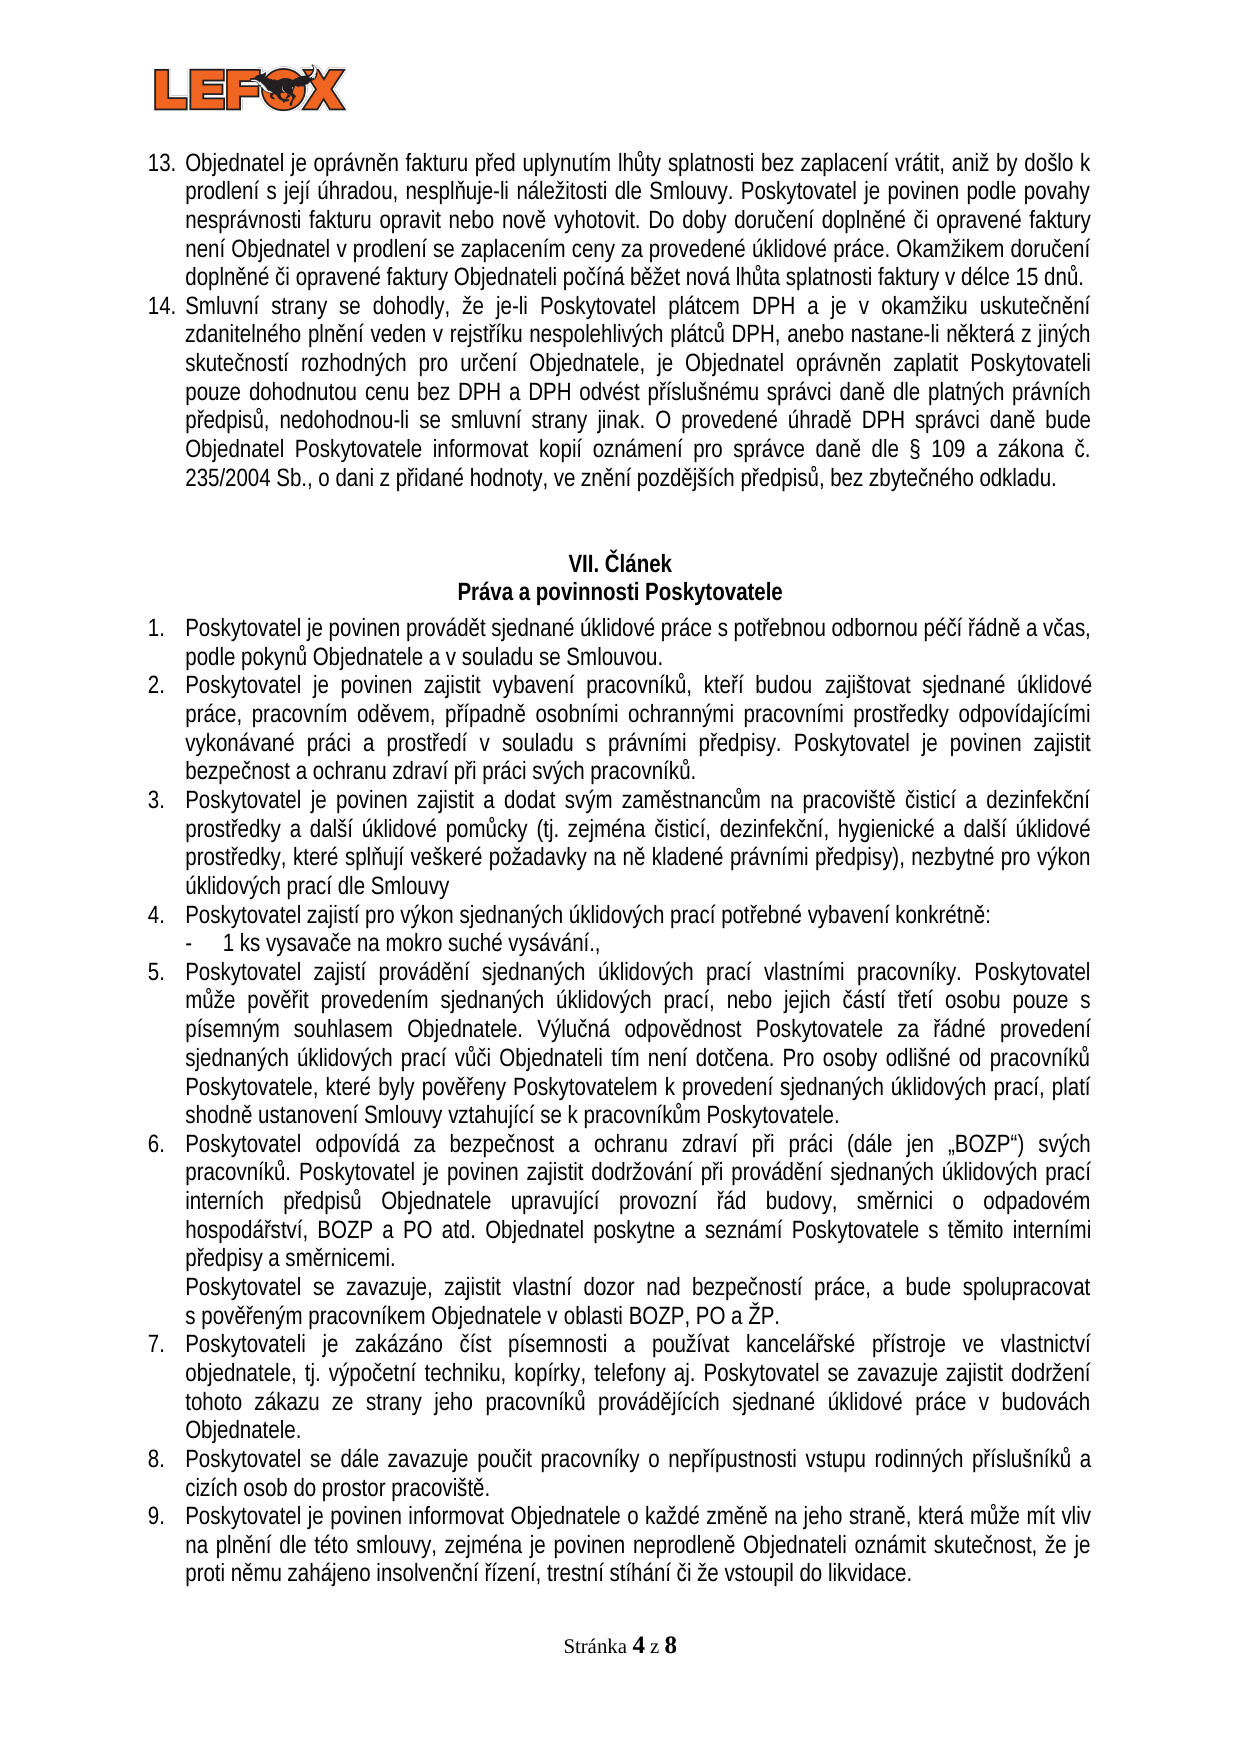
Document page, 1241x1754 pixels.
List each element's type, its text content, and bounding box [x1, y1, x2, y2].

list Smluvní strany se dohodly, že je-li Poskytovatel plátcem DPH a je v okamžiku uskutečnění zdanitelného plnění veden v rejstříku nespolehlivých plátců DPH, anebo nastane-li některá z jiných skutečností rozhodných pro určení Objednatele, je Objednatel oprávněn zaplatit Poskytovateli pouze dohodnutou cenu bez DPH a DPH odvést příslušnému správci daně dle platných právních předpisů, nedohodnou-li se smluvní strany jinak. O provedené úhradě DPH správci daně bude Objednatel Poskytovatele informovat kopií oznámení pro správce daně dle § 109 a zákona č. 235/2004 Sb., o dani z přidané hodnoty, ve znění pozdějších předpisů, bez zbytečného odkladu. [148, 291, 1093, 491]
list Objednatel je oprávněn fakturu před uplynutím lhůty splatnosti bez zaplacení vrátit, aniž by došlo k prodlení s její úhradou, nesplňuje-li náležitosti dle Smlouvy. Poskytovatel je povinen podle povahy nesprávnosti fakturu opravit nebo nově vyhotovit. Do doby doručení doplněné či opravené faktury není Objednatel v prodlení se zaplacením ceny za provedené úklidové práce. Okamžikem doručení doplněné či opravené faktury Objednateli počíná běžet nová lhůta splatnosti faktury v délce 15 dnů. [148, 148, 1093, 291]
list 1 ks vysavače na mokro suché vysávání., [185, 928, 1093, 957]
list Poskytovateli je zakázáno číst písemnosti a používat kancelářské přístroje ve vlastnictví objednatele, tj. výpočetní techniku, kopírky, telefony aj. Poskytovatel se zavazuje zajistit dodržení tohoto zákazu ze strany jeho pracovníků provádějících sjednané úklidové práce v budovách Objednatele. [148, 1329, 1093, 1444]
picture [147, 59, 352, 119]
list Poskytovatel je povinen informovat Objednatele o každé změně na jeho straně, která může mít vliv na plnění dle této smlouvy, zejména je povinen neprodleně Objednateli oznámit skutečnost, že je proti němu zahájeno insolvenční řízení, trestní stíhání či že vstoupil do likvidace. [148, 1501, 1093, 1587]
list Poskytovatel je povinen zajistit a dodat svým zaměstnancům na pracoviště čisticí a dezinfekční prostředky a další úklidové pomůcky (tj. zejména čisticí, dezinfekční, hygienické a další úklidové prostředky, které splňují veškeré požadavky na ně kladené právními předpisy), nezbytné pro výkon úklidových prací dle Smlouvy [148, 785, 1093, 899]
list Poskytovatel se zavazuje, zajistit vlastní dozor nad bezpečností práce, a bude spolupracovat s pověřeným pracovníkem Objednatele v oblasti BOZP, PO a ŽP. [185, 1272, 1093, 1329]
list Poskytovatel zajistí provádění sjednaných úklidových prací vlastními pracovníky. Poskytovatel může pověřit provedením sjednaných úklidových prací, nebo jejich částí třetí osobu pouze s písemným souhlasem Objednatele. Výlučná odpovědnost Poskytovatele za řádné provedení sjednaných úklidových prací vůči Objednateli tím není dotčena. Pro osoby odlišné od pracovníků Poskytovatele, které byly pověřeny Poskytovatelem k provedení sjednaných úklidových prací, platí shodně ustanovení Smlouvy vztahující se k pracovníkům Poskytovatele. [148, 957, 1093, 1129]
list Poskytovatel odpovídá za bezpečnost a ochranu zdraví při práci (dále jen „BOZP“) svých pracovníků. Poskytovatel je povinen zajistit dodržování při provádění sjednaných úklidových prací interních předpisů Objednatele upravující provozní řád budovy, směrnici o odpadovém hospodářství, BOZP a PO atd. Objednatel poskytne a seznámí Poskytovatele s těmito interními předpisy a směrnicemi. [148, 1129, 1093, 1272]
list Poskytovatel se dále zavazuje poučit pracovníky o nepřípustnosti vstupu rodinných příslušníků a cizích osob do prostor pracoviště. [148, 1444, 1093, 1501]
list Poskytovatel je povinen provádět sjednané úklidové práce s potřebnou odbornou péčí řádně a včas, podle pokynů Objednatele a v souladu se Smlouvou. [148, 613, 1093, 670]
list Poskytovatel je povinen zajistit vybavení pracovníků, kteří budou zajištovat sjednané úklidové práce, pracovním oděvem, případně osobními ochrannými pracovními prostředky odpovídajícími vykonávané práci a prostředí v souladu s právními předpisy. Poskytovatel je povinen zajistit bezpečnost a ochranu zdraví při práci svých pracovníků. [148, 670, 1093, 785]
text Práva a povinnosti Poskytovatele [148, 577, 1093, 606]
list Poskytovatel zajistí pro výkon sjednaných úklidových prací potřebné vybavení konkrétně: [148, 899, 1093, 928]
text VII. Článek [148, 549, 1093, 577]
